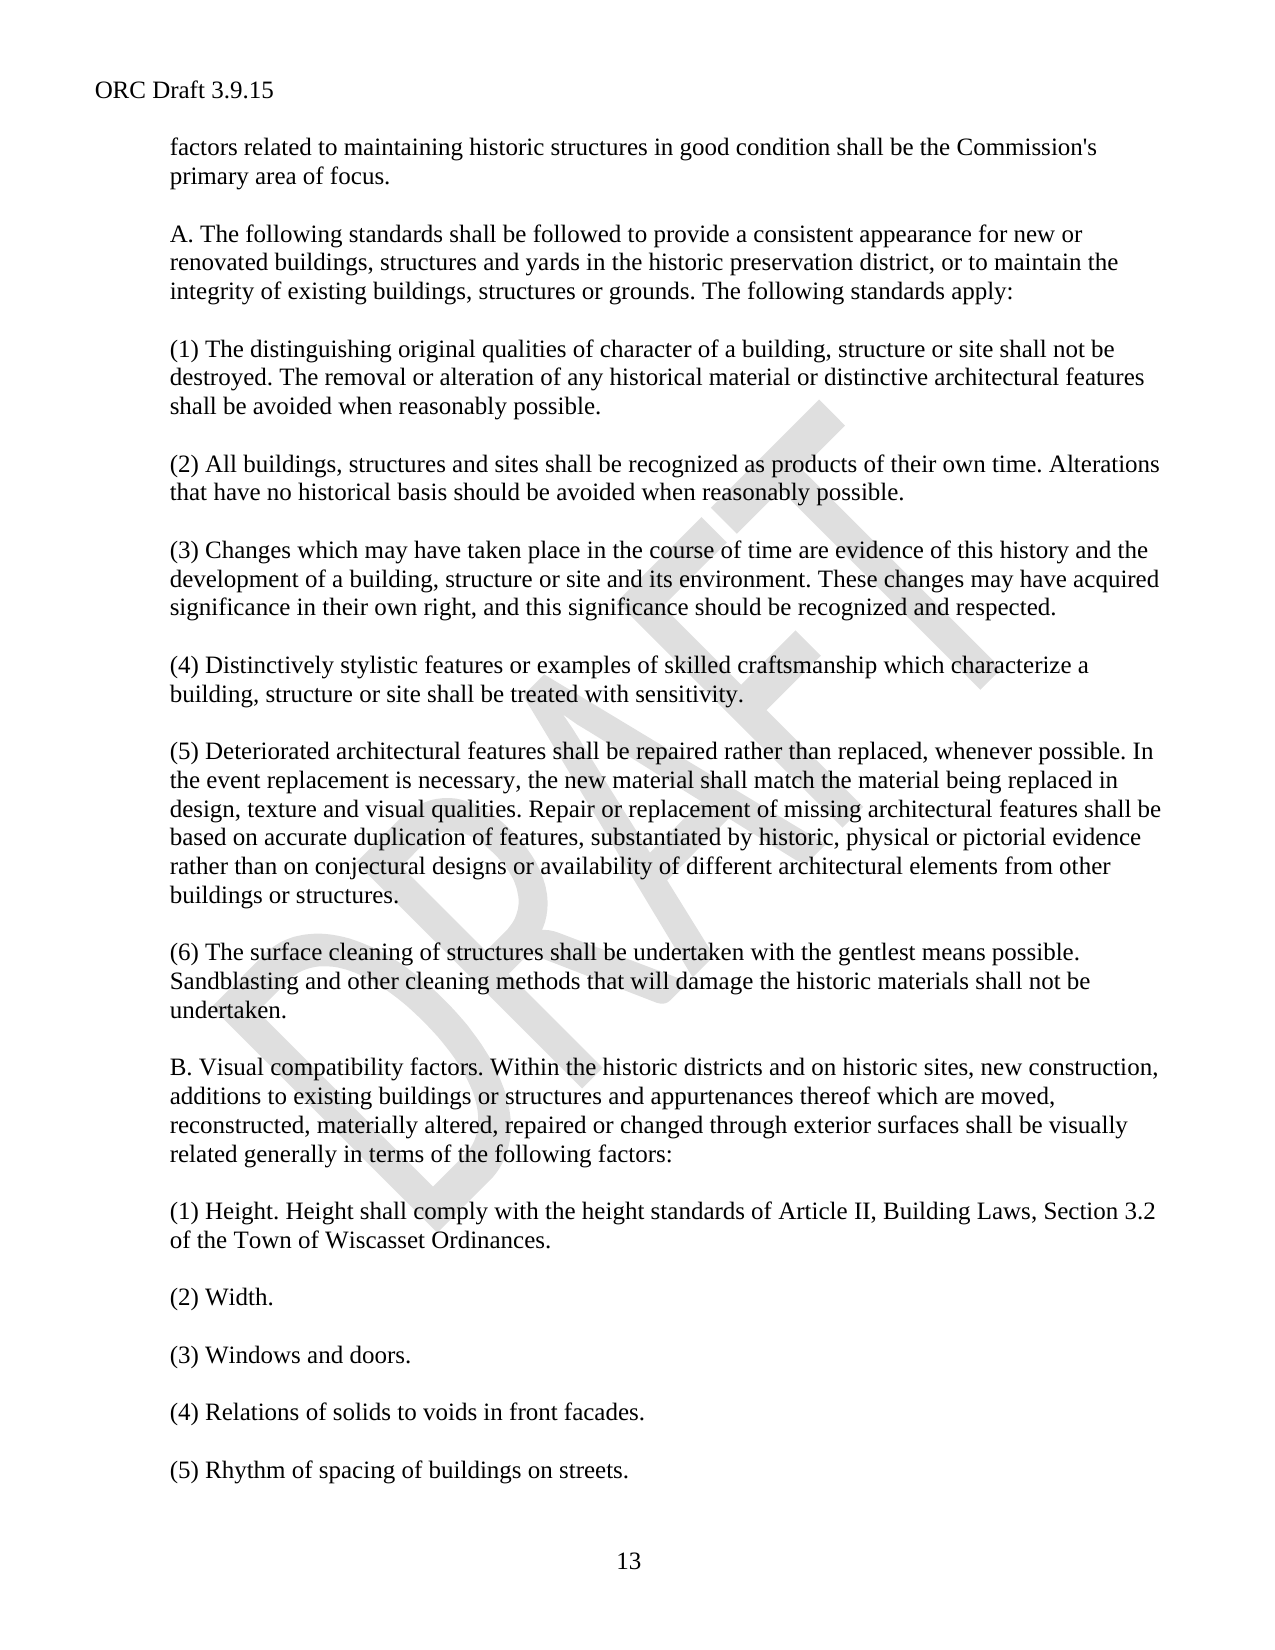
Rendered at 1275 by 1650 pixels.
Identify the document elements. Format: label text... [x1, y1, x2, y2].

text (2) All buildings, structures and sites shall be recognized as products of their own time. Alterations that have no historical basis should be avoided when reasonably possible. [169, 449, 1162, 506]
text (4) Distinctively stylistic features or examples of skilled craftsmanship which characterize a building, structure or site shall be treated with sensitivity. [169, 650, 1162, 707]
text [169, 132, 1162, 190]
text (3) Windows and doors. [169, 1340, 1162, 1369]
text B. Visual compatibility factors. Within the historic districts and on historic sites, new construction, additions to existing buildings or structures and appurtenances thereof which are moved, reconstructed, materially altered, repaired or changed through exterior surfaces shall be visually related generally in terms of the following factors: [169, 1052, 1162, 1167]
text (5) Deteriorated architectural features shall be repaired rather than replaced, whenever possible. In the event replacement is necessary, the new material shall match the material being replaced in design, texture and visual qualities. Repair or replacement of missing architectural features shall be based on accurate duplication of features, substantiated by historic, physical or pictorial evidence rather than on conjectural designs or availability of different architectural elements from other buildings or structures. [169, 736, 1162, 909]
text (1) Height. Height shall comply with the height standards of Article II, Building Laws, Section 3.2 of the Town of . [169, 1196, 1162, 1254]
text (2) Width. [169, 1282, 1162, 1311]
text (4) Relations of solids to voids in front facades. [169, 1397, 1162, 1426]
text A. The following standards shall be followed to provide a consistent appearance for new or renovated buildings, structures and yards in the historic preservation district, or to maintain the integrity of existing buildings, structures or grounds. The following standards apply: [169, 219, 1162, 305]
text (1) The distinguishing original qualities of character of a building, structure or site shall not be destroyed. The removal or alteration of any historical material or distinctive architectural features shall be avoided when reasonably possible. [169, 334, 1162, 420]
text (5) Rhythm of spacing of buildings on streets. [169, 1455, 1162, 1484]
text (3) Changes which may have taken place in the course of time are evidence of this history and the development of a building, structure or site and its environment. These changes may have acquired significance in their own right, and this significance should be recognized and respected. [169, 535, 1162, 621]
text (6) The surface cleaning of structures shall be undertaken with the gentlest means possible. Sandblasting and other cleaning methods that will damage the historic materials shall not be undertaken. [169, 937, 1162, 1024]
